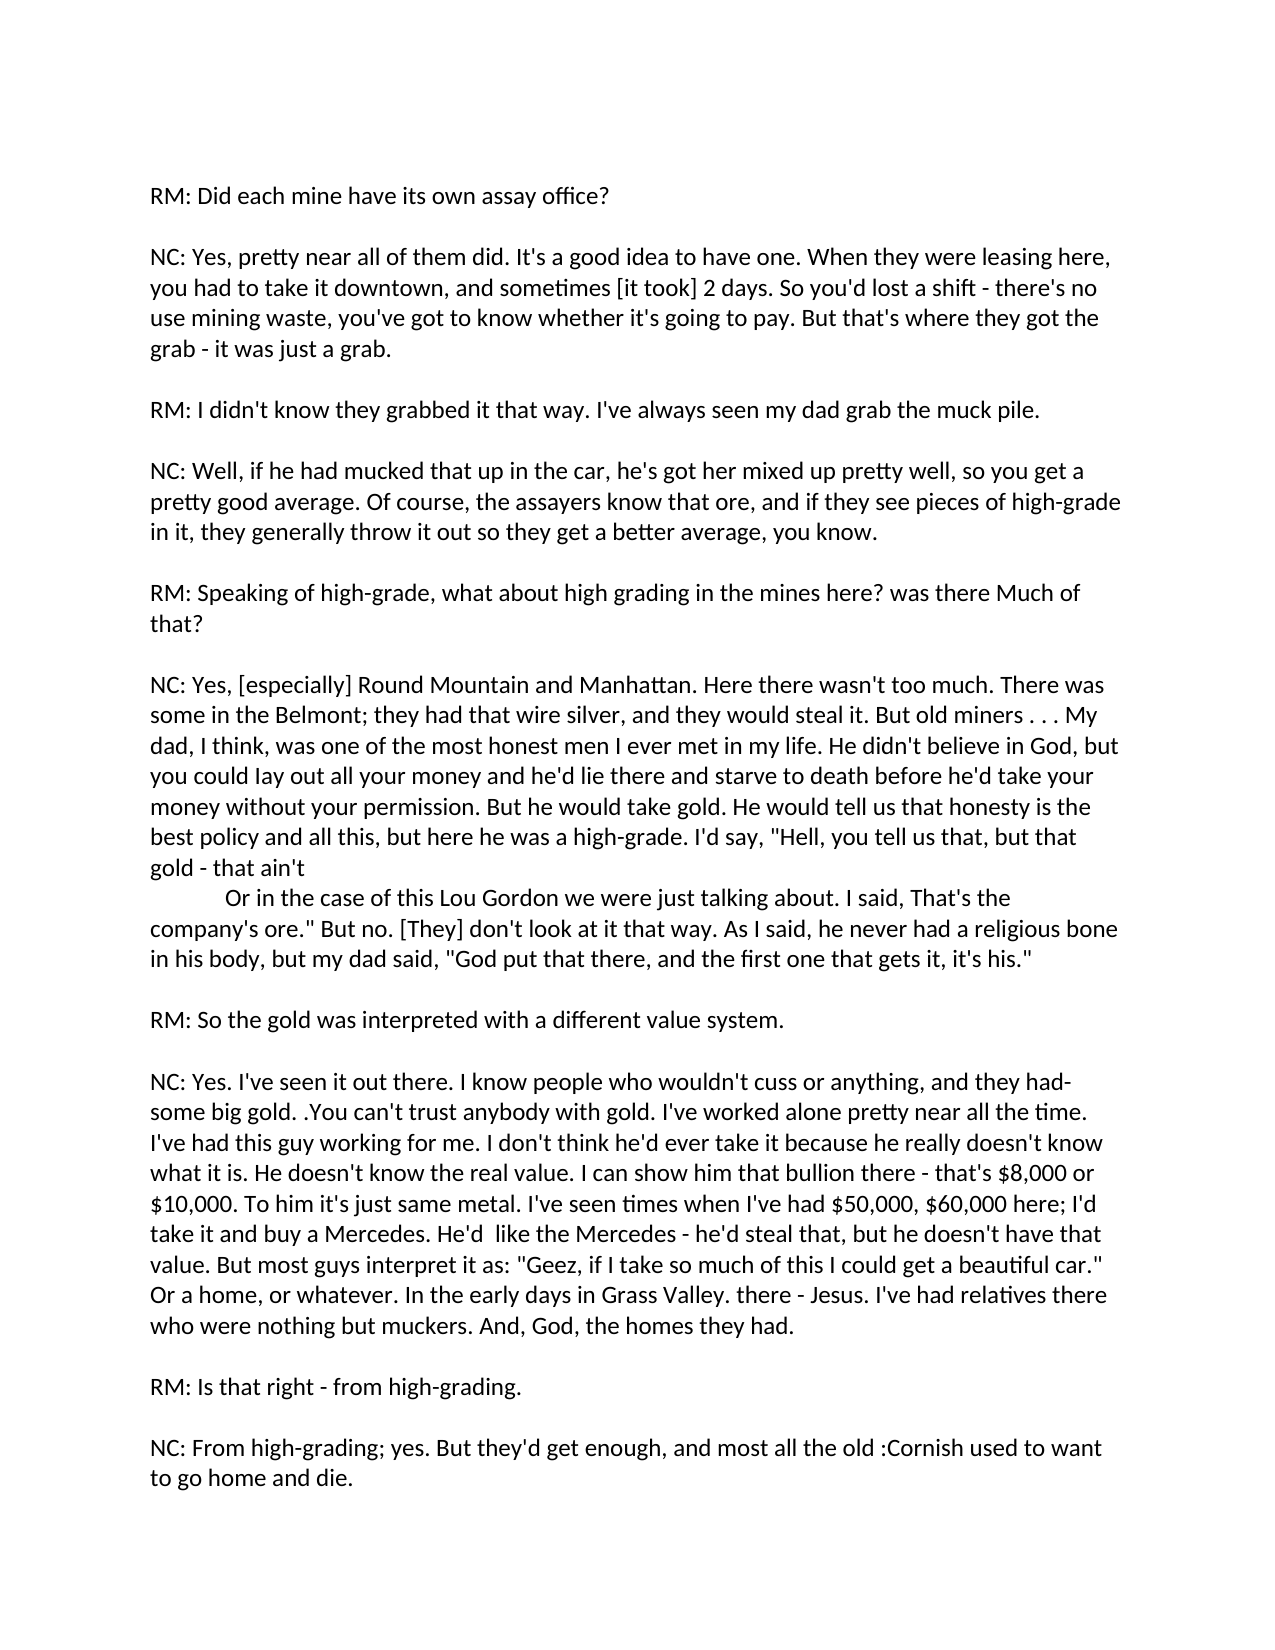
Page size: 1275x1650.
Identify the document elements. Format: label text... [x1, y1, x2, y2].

text RM: Did each mine have its own assay office? [150, 181, 1125, 211]
text RM: I didn't know they grabbed it that way. I've always seen my dad grab the muck pile. [150, 394, 1125, 425]
text NC: From high-grading; yes. But they'd get enough, and most all the old :Cornish used to want to go home and die. [150, 1432, 1125, 1493]
text NC: Yes, pretty near all of them did. It's a good idea to have one. When they were leasing here, you had to take it downtown, and sometimes [it took] 2 days. So you'd lost a shift - there's no use mining waste, you've got to know whether it's going to pay. But that's where they got the grab - it was just a grab. [150, 242, 1125, 364]
text RM: Speaking of high-grade, what about high grading in the mines here? was there Much of that? [150, 577, 1125, 638]
text Or in the case of this Lou Gordon we were just talking about. I said, That's the company's ore." But no. [They] don't look at it that way. As I said, he never had a religious bone in his body, but my dad said, "God put that there, and the first one that gets it, it's his." [150, 882, 1125, 974]
text NC: Yes. I've seen it out there. I know people who wouldn't cuss or anything, and they had-some big gold. .You can't trust anybody with gold. I've worked alone pretty near all the time. I've had this guy working for me. I don't think he'd ever take it because he really doesn't know what it is. He doesn't know the real value. I can show him that bullion there - that's $8,000 or $10,000. To him it's just same metal. I've seen times when I've had $50,000, $60,000 here; I'd take it and buy a Mercedes. He'd like the Mercedes - he'd steal that, but he doesn't have that value. But most guys interpret it as: "Geez, if I take so much of this I could get a beautiful car." Or a home, or whatever. In the early days in Grass Valley. there - Jesus. I've had relatives there who were nothing but muckers. And, God, the homes they had. [150, 1066, 1125, 1340]
text RM: Is that right - from high-grading. [150, 1371, 1125, 1401]
text NC: Yes, [especially] Round Mountain and Manhattan. Here there wasn't too much. There was some in the Belmont; they had that wire silver, and they would steal it. But old miners . . . My dad, I think, was one of the most honest men I ever met in my life. He didn't believe in God, but you could Iay out all your money and he'd lie there and starve to death before he'd take your money without your permission. But he would take gold. He would tell us that honesty is the best policy and all this, but here he was a high-grade. I'd say, "Hell, you tell us that, but that gold - that ain't [150, 669, 1125, 882]
text NC: Well, if he had mucked that up in the car, he's got her mixed up pretty well, so you get a pretty good average. Of course, the assayers know that ore, and if they see pieces of high-grade in it, they generally throw it out so they get a better average, you know. [150, 455, 1125, 547]
text RM: So the gold was interpreted with a different value system. [150, 1004, 1125, 1035]
